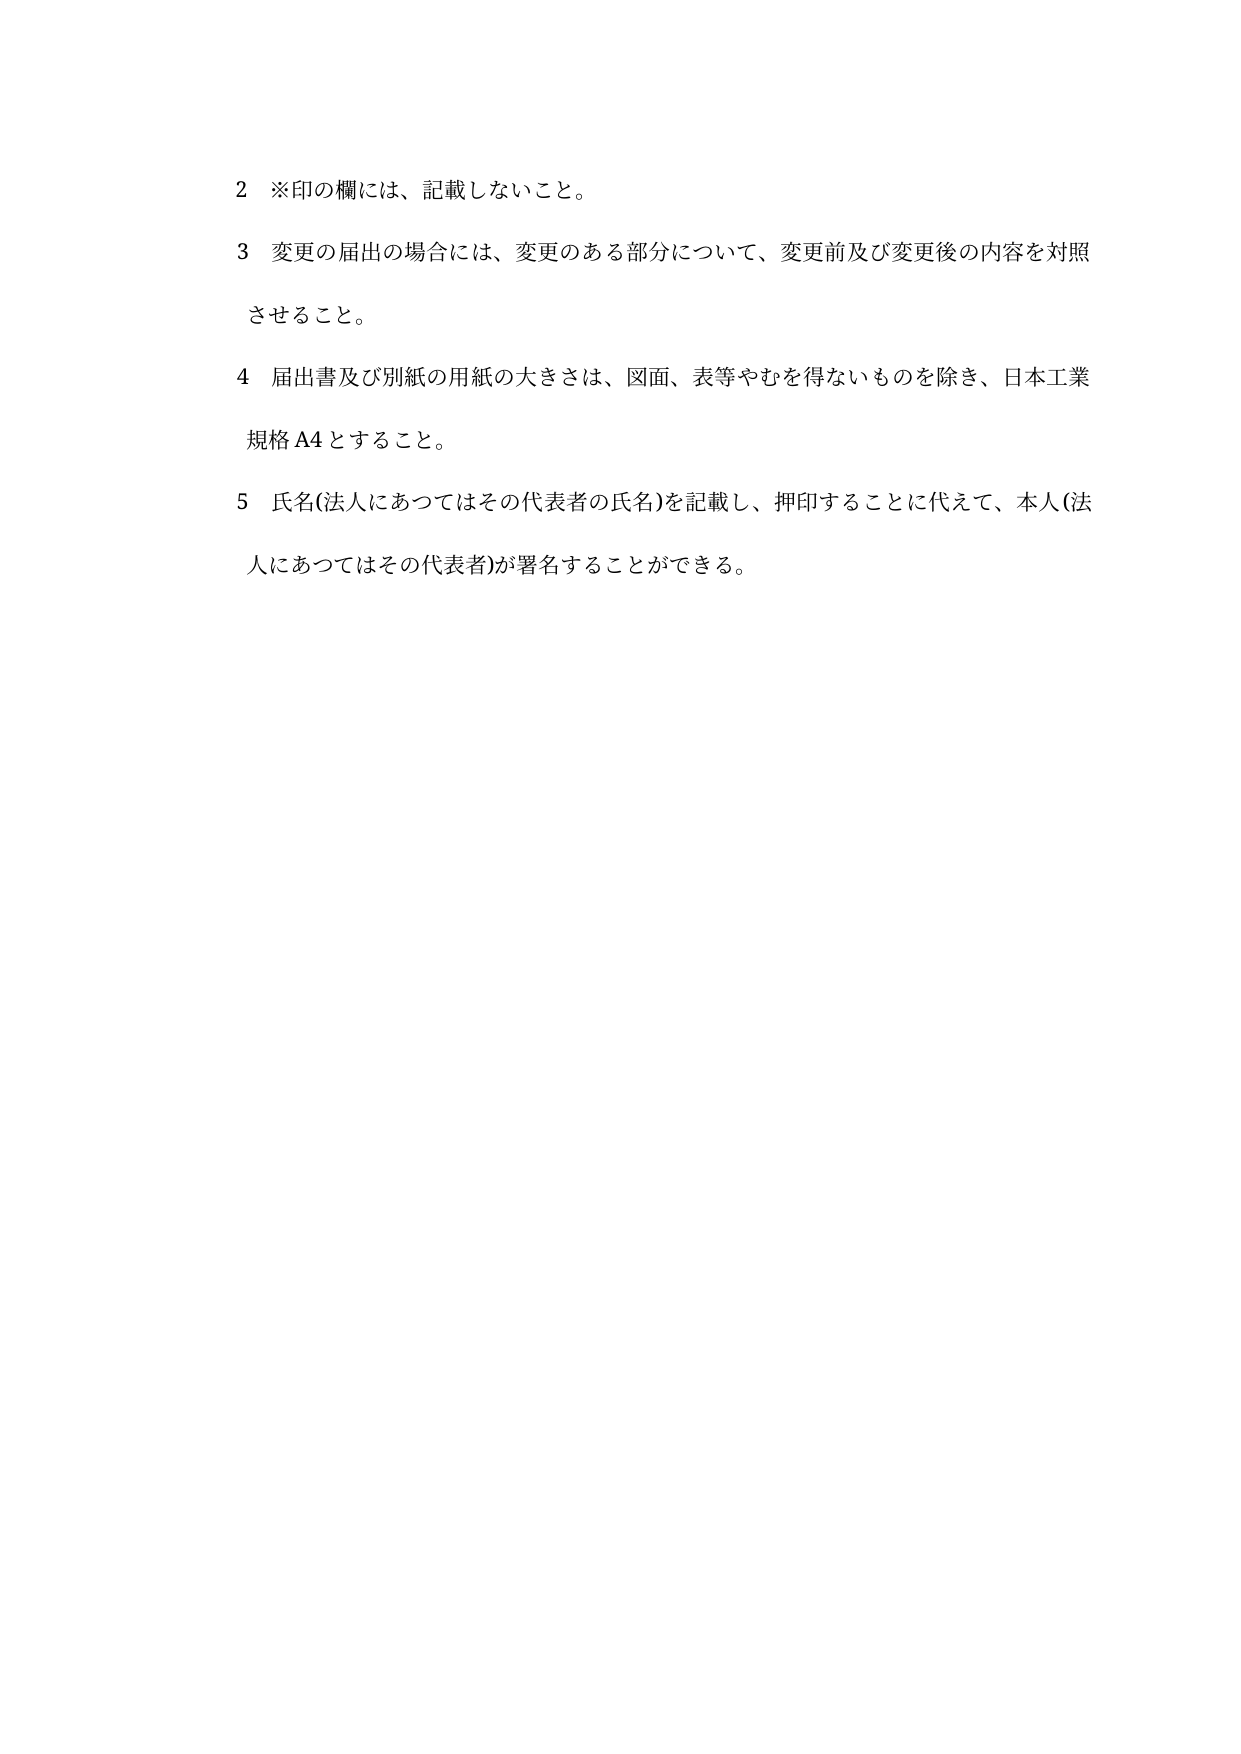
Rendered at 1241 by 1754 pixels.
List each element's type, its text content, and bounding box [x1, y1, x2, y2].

text 4 届出書及び別紙の用紙の大きさは、図面、表等やむを得ないものを除き、日本工業規格A4とすること。 [148, 345, 1092, 470]
text 2 ※印の欄には、記載しないこと。 [148, 157, 1092, 220]
text 3 変更の届出の場合には、変更のある部分について、変更前及び変更後の内容を対照させること。 [148, 220, 1092, 345]
text 5 氏名(法人にあつてはその代表者の氏名)を記載し、押印することに代えて、本人(法人にあつてはその代表者)が署名することができる。 [148, 470, 1092, 595]
